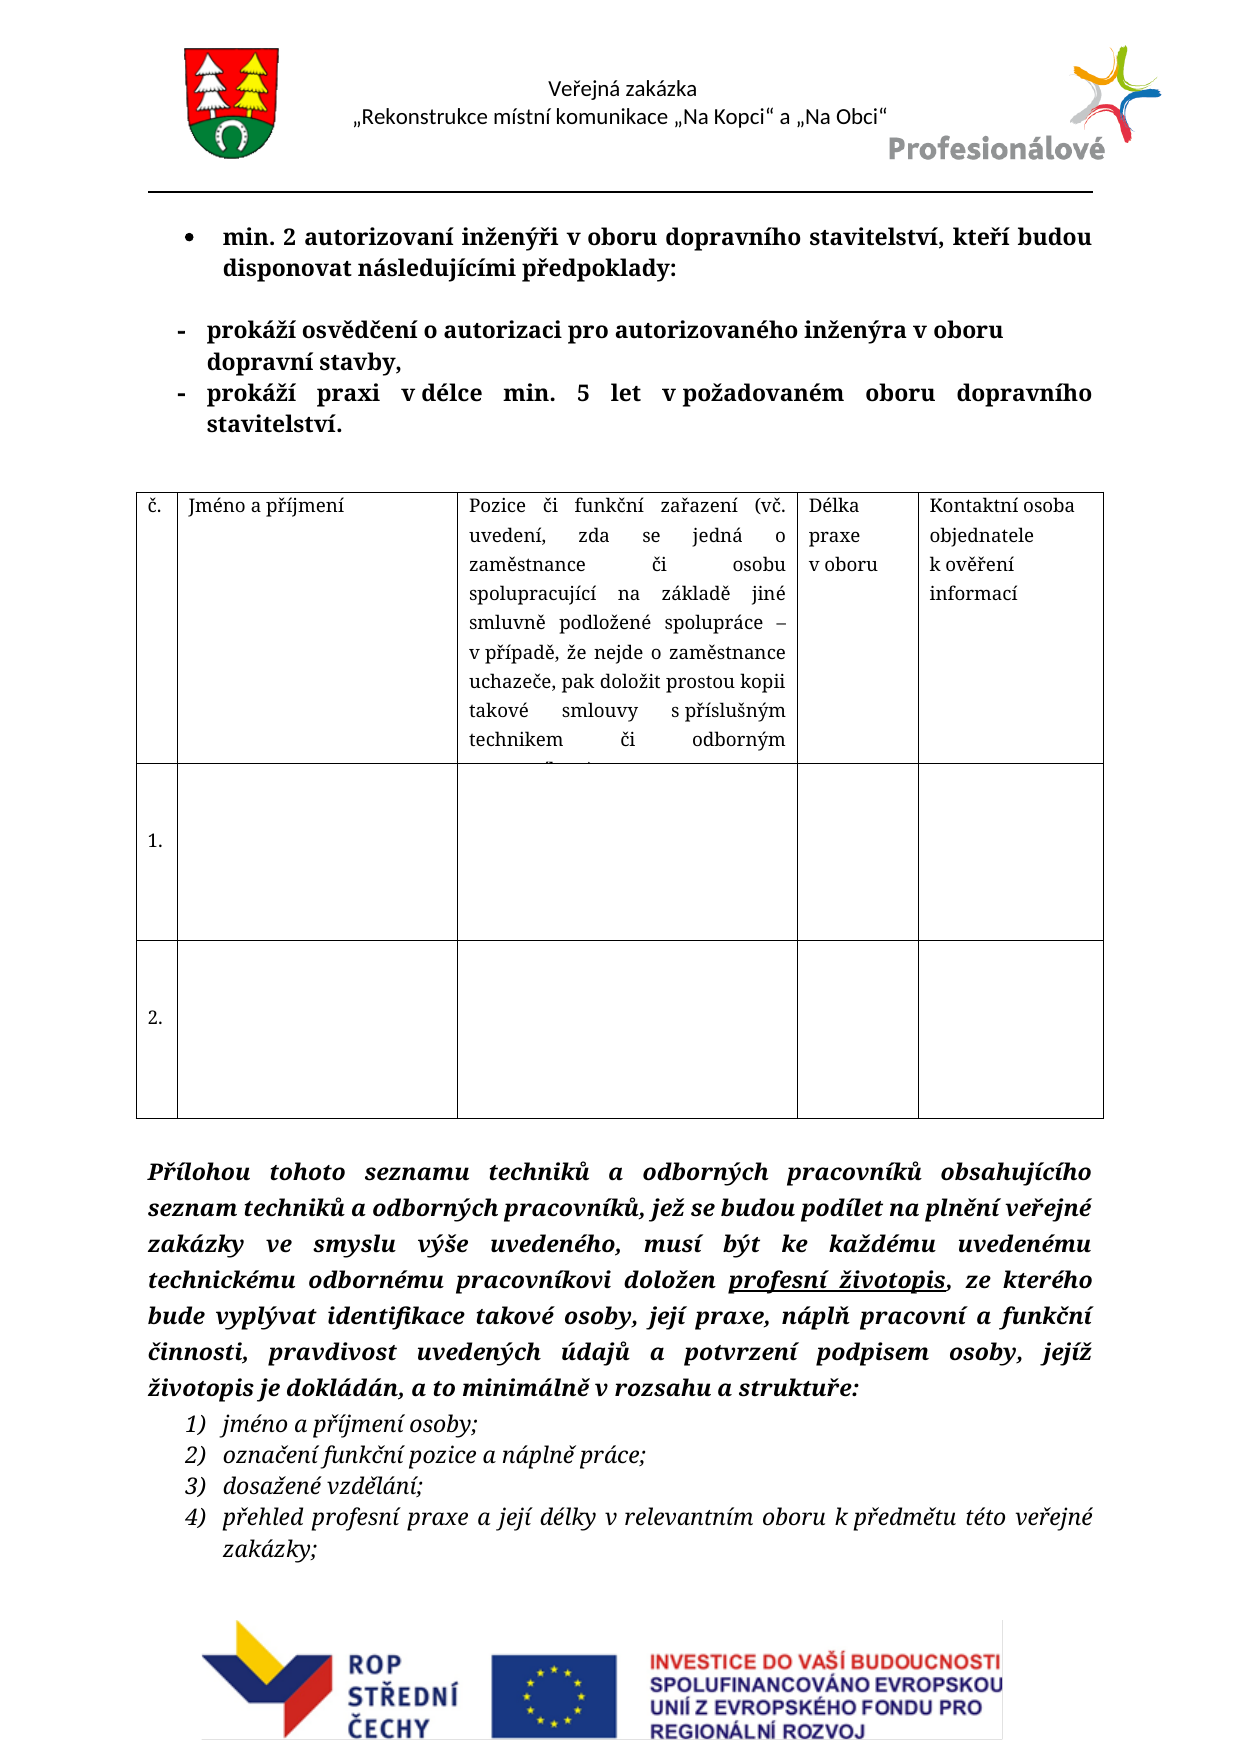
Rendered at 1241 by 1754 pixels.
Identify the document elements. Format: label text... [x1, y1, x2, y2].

table_cell [178, 764, 457, 940]
table_cell 1. [137, 764, 177, 940]
table_cell [798, 764, 918, 940]
table_cell [798, 941, 918, 1117]
list prokáží praxi v délce min. 5 let v požadovaném oboru dopravního stavitelství. [177, 377, 1093, 439]
list prokáží osvědčení o autorizaci pro autorizovaného inženýra v oboru dopravní stavby, [177, 314, 1093, 377]
table_cell 2. [137, 941, 177, 1117]
table_cell [178, 941, 457, 1117]
table_cell [919, 941, 1103, 1117]
list min. 2 autorizovaní inženýři v oboru dopravního stavitelství, kteří budou disponovat následujícími předpoklady: [185, 221, 1093, 283]
table_header č. [137, 493, 177, 763]
table_cell [458, 941, 797, 1117]
table_cell [458, 764, 797, 940]
list dosažené vzdělání; [185, 1470, 1093, 1501]
list označení funkční pozice a náplně práce; [185, 1439, 1093, 1470]
list přehled profesní praxe a její délky v relevantním oboru k předmětu této veřejné zakázky; [185, 1501, 1093, 1564]
text Přílohou tohoto seznamu techniků a odborných pracovníků obsahujícího seznam techniků a odborných pracovníků, jež se budou podílet na plnění veřejné zakázky ve smyslu výše uvedeného, musí být ke každému uvedenému technickému odbornému pracovníkovi doložen profesní životopis, ze kterého bude vyplývat identifikace takové osoby, její praxe, náplň pracovní a funkční činnosti, pravdivost uvedených údajů a potvrzení podpisem osoby, jejíž životopis je dokládán, a to minimálně v rozsahu a struktuře: [148, 1156, 1093, 1403]
picture [183, 47, 280, 160]
picture [201, 1620, 1003, 1741]
table_header Jméno a příjmení [178, 493, 457, 763]
table_header Kontaktní osoba objednatele k ověření informací [919, 493, 1103, 763]
list jméno a příjmení osoby; [185, 1407, 1093, 1439]
table_header Délka praxe v oboru [798, 493, 918, 763]
table_cell [919, 764, 1103, 940]
table_header Pozice či funkční zařazení (vč. uvedení, zda se jedná o zaměstnance či osobu spolupracující na základě jiné smluvně podložené spolupráce – v případě, že nejde o zaměstnance uchazeče, pak doložit prostou kopii takové smlouvy s příslušným technikem či odborným pracovníkem) [458, 493, 797, 763]
picture [868, 29, 1176, 184]
